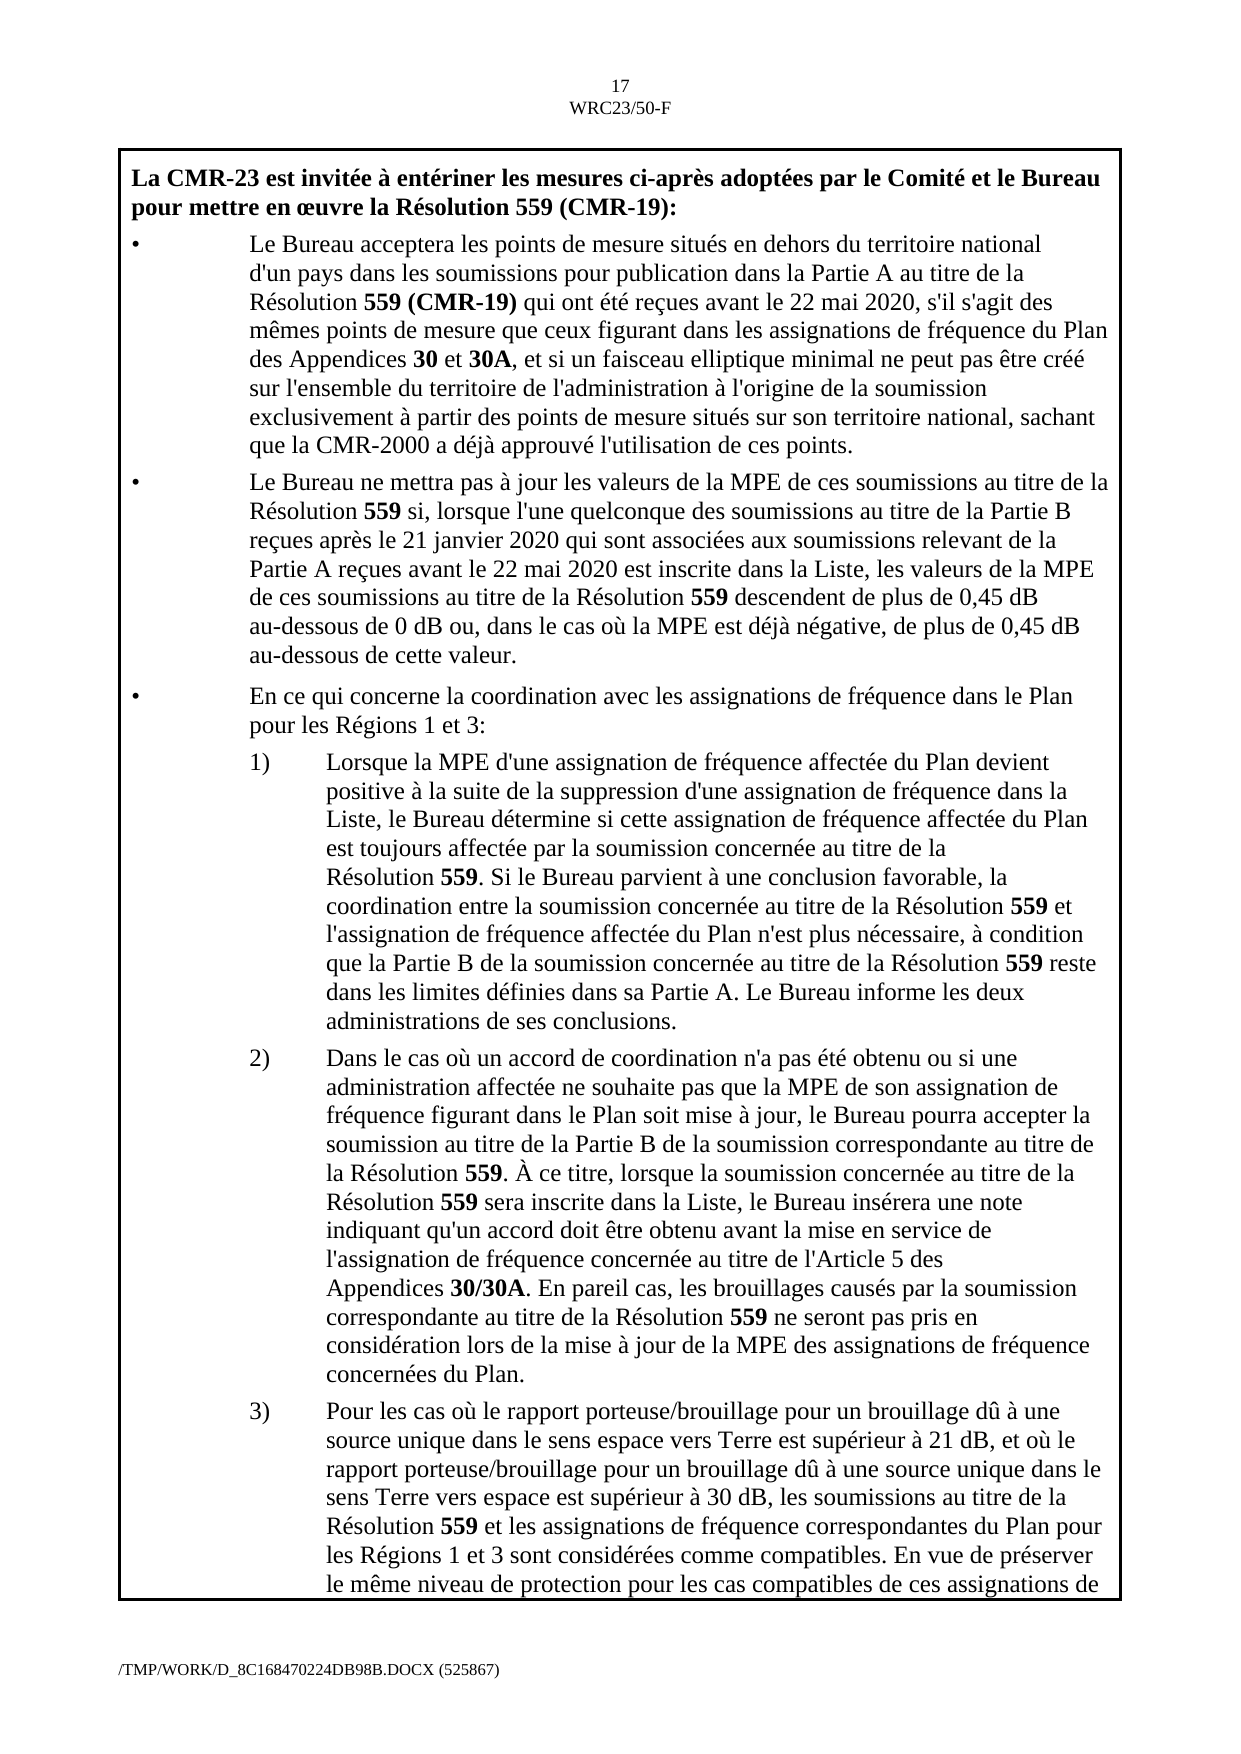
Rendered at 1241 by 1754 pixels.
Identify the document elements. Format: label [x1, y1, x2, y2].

table_header [121, 151, 1119, 1597]
